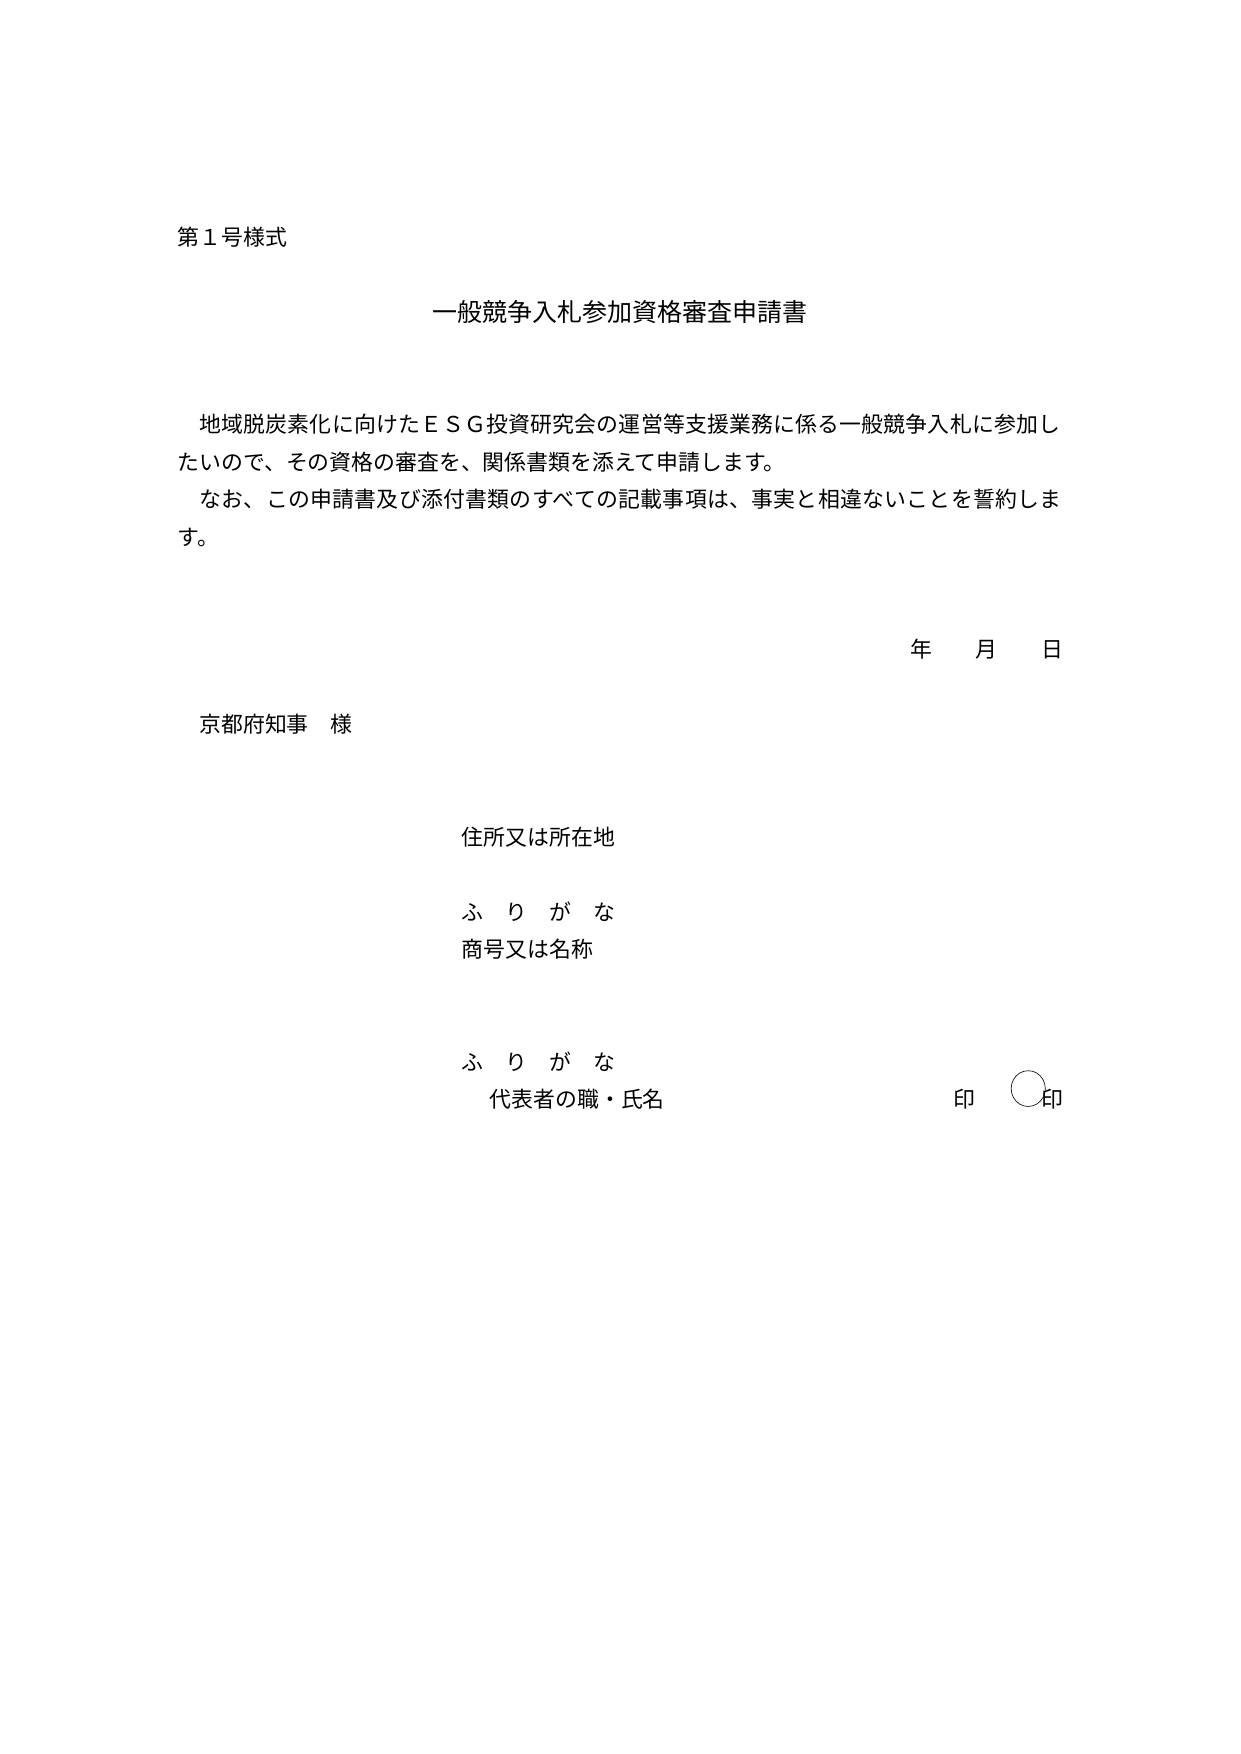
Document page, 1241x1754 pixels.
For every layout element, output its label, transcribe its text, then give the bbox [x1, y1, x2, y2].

text ふ り が な [462, 892, 1063, 929]
text 地域脱炭素化に向けたＥＳＧ投資研究会の運営等支援業務に係る一般競争入札に参加したいので、その資格の審査を、関係書類を添えて申請します。 [177, 404, 1063, 479]
text ふ り が な [462, 1042, 1063, 1079]
text 一般競争入札参加資格審査申請書 [177, 292, 1063, 329]
text 京都府知事 様 [177, 704, 1063, 742]
text なお、この申請書及び添付書類のすべての記載事項は、事実と相違ないことを誓約します。 [177, 479, 1063, 554]
text 第１号様式 [177, 217, 1063, 254]
text 代表者の職・氏名 印 印 [177, 1079, 1063, 1117]
text 住所又は所在地 [462, 817, 1063, 854]
text 年 月 日 [177, 629, 1063, 667]
text 商号又は名称 [462, 929, 1063, 967]
